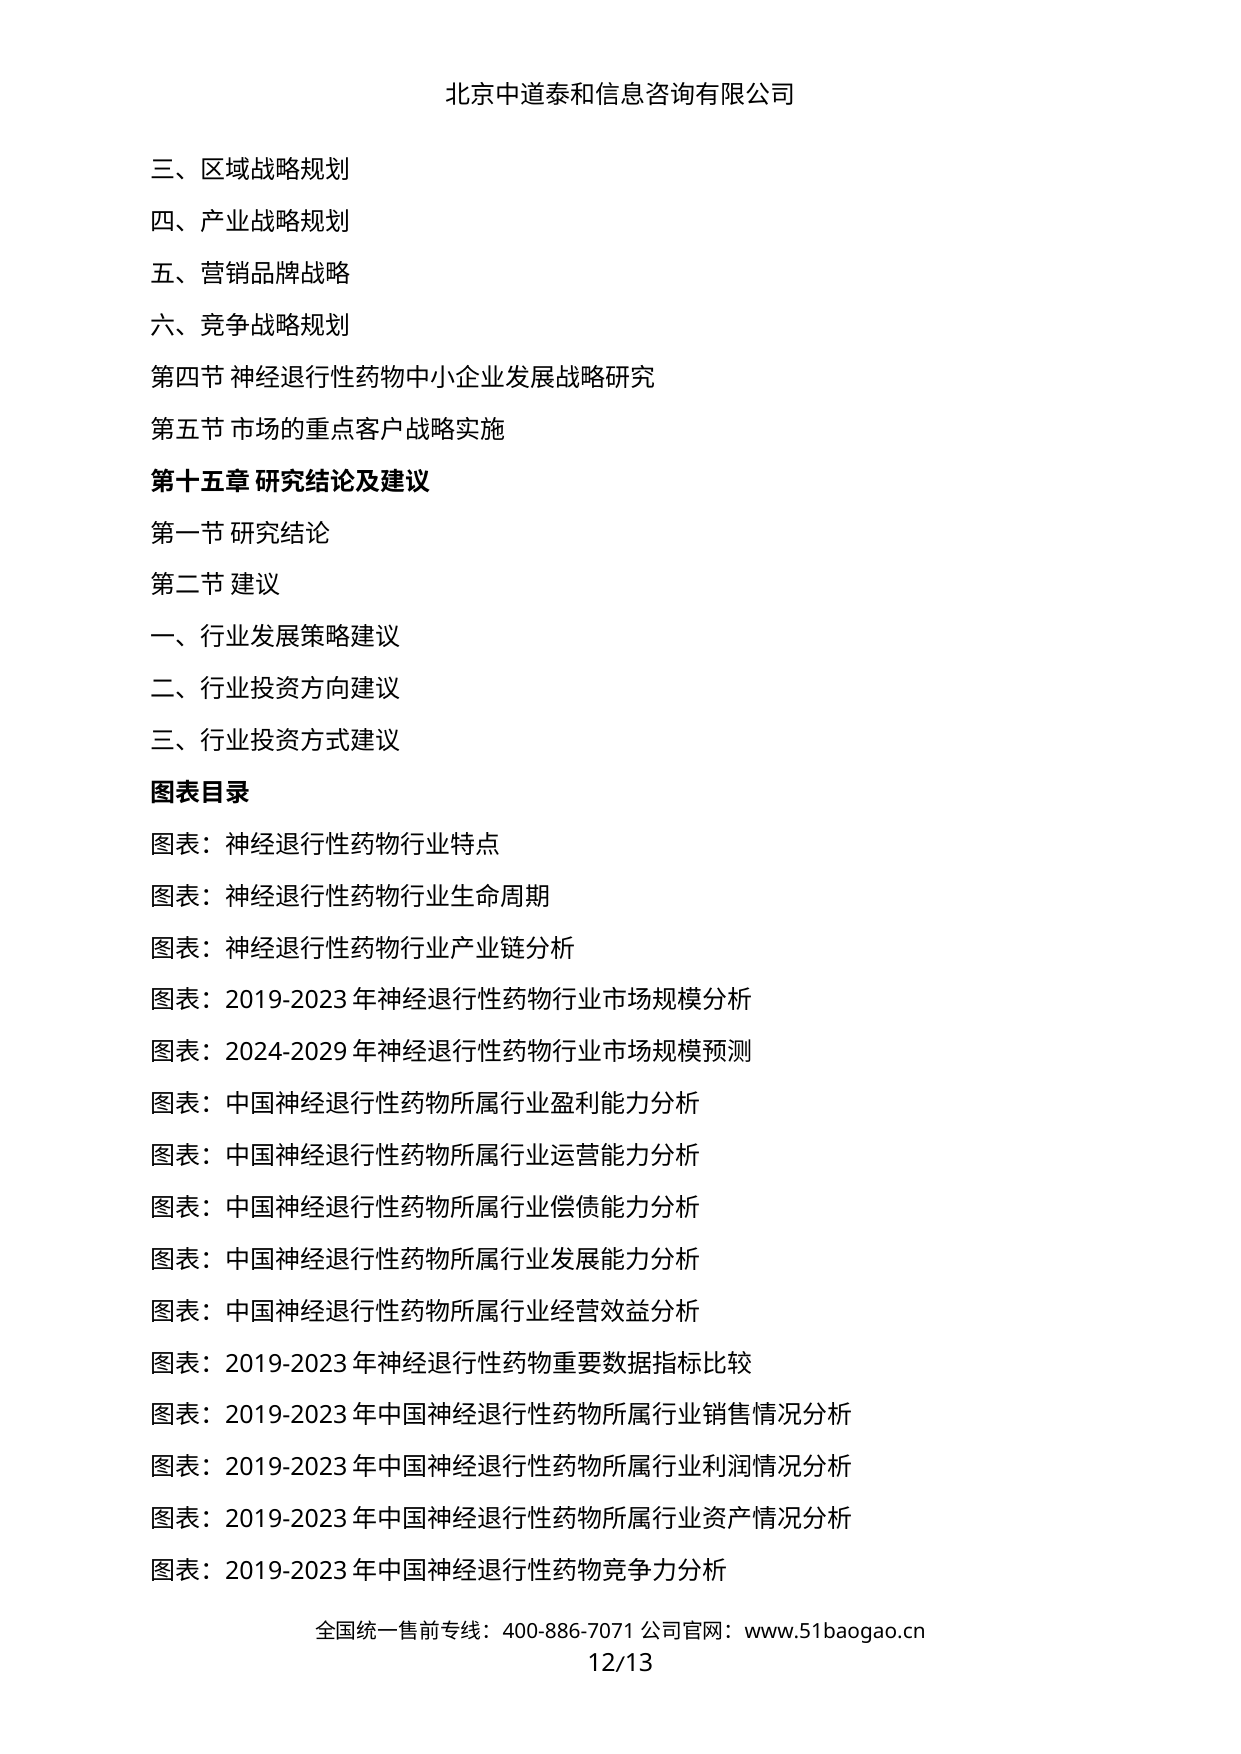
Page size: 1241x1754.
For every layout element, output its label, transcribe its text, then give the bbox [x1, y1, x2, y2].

text 第一节 研究结论 [150, 513, 1090, 549]
text 三、区域战略规划 [150, 150, 1090, 186]
text 图表：中国神经退行性药物所属行业发展能力分析 [150, 1239, 1090, 1276]
text 六、竞争战略规划 [150, 306, 1090, 342]
text 二、行业投资方向建议 [150, 669, 1090, 705]
text 图表：2019-2023年中国神经退行性药物竞争力分析 [150, 1551, 1090, 1587]
text 第五节 市场的重点客户战略实施 [150, 409, 1090, 446]
text 图表：神经退行性药物行业生命周期 [150, 876, 1090, 912]
text 第四节 神经退行性药物中小企业发展战略研究 [150, 357, 1090, 394]
text 图表：2019-2023年神经退行性药物行业市场规模分析 [150, 980, 1090, 1016]
text 第十五章 研究结论及建议 [150, 461, 1090, 497]
text 三、行业投资方式建议 [150, 721, 1090, 757]
text 图表：2024-2029年神经退行性药物行业市场规模预测 [150, 1032, 1090, 1068]
text 图表：中国神经退行性药物所属行业经营效益分析 [150, 1291, 1090, 1327]
text 图表：2019-2023年中国神经退行性药物所属行业资产情况分析 [150, 1499, 1090, 1535]
text 四、产业战略规划 [150, 202, 1090, 238]
text 图表：中国神经退行性药物所属行业偿债能力分析 [150, 1187, 1090, 1224]
text 图表目录 [150, 772, 1090, 809]
text 一、行业发展策略建议 [150, 617, 1090, 653]
text 图表：中国神经退行性药物所属行业盈利能力分析 [150, 1084, 1090, 1120]
text 第二节 建议 [150, 565, 1090, 601]
text 图表：2019-2023年中国神经退行性药物所属行业销售情况分析 [150, 1395, 1090, 1431]
text 图表：中国神经退行性药物所属行业运营能力分析 [150, 1136, 1090, 1172]
text 图表：2019-2023年神经退行性药物重要数据指标比较 [150, 1343, 1090, 1379]
text 图表：神经退行性药物行业特点 [150, 824, 1090, 861]
text 图表：2019-2023年中国神经退行性药物所属行业利润情况分析 [150, 1447, 1090, 1483]
text 五、营销品牌战略 [150, 254, 1090, 290]
text 图表：神经退行性药物行业产业链分析 [150, 928, 1090, 964]
